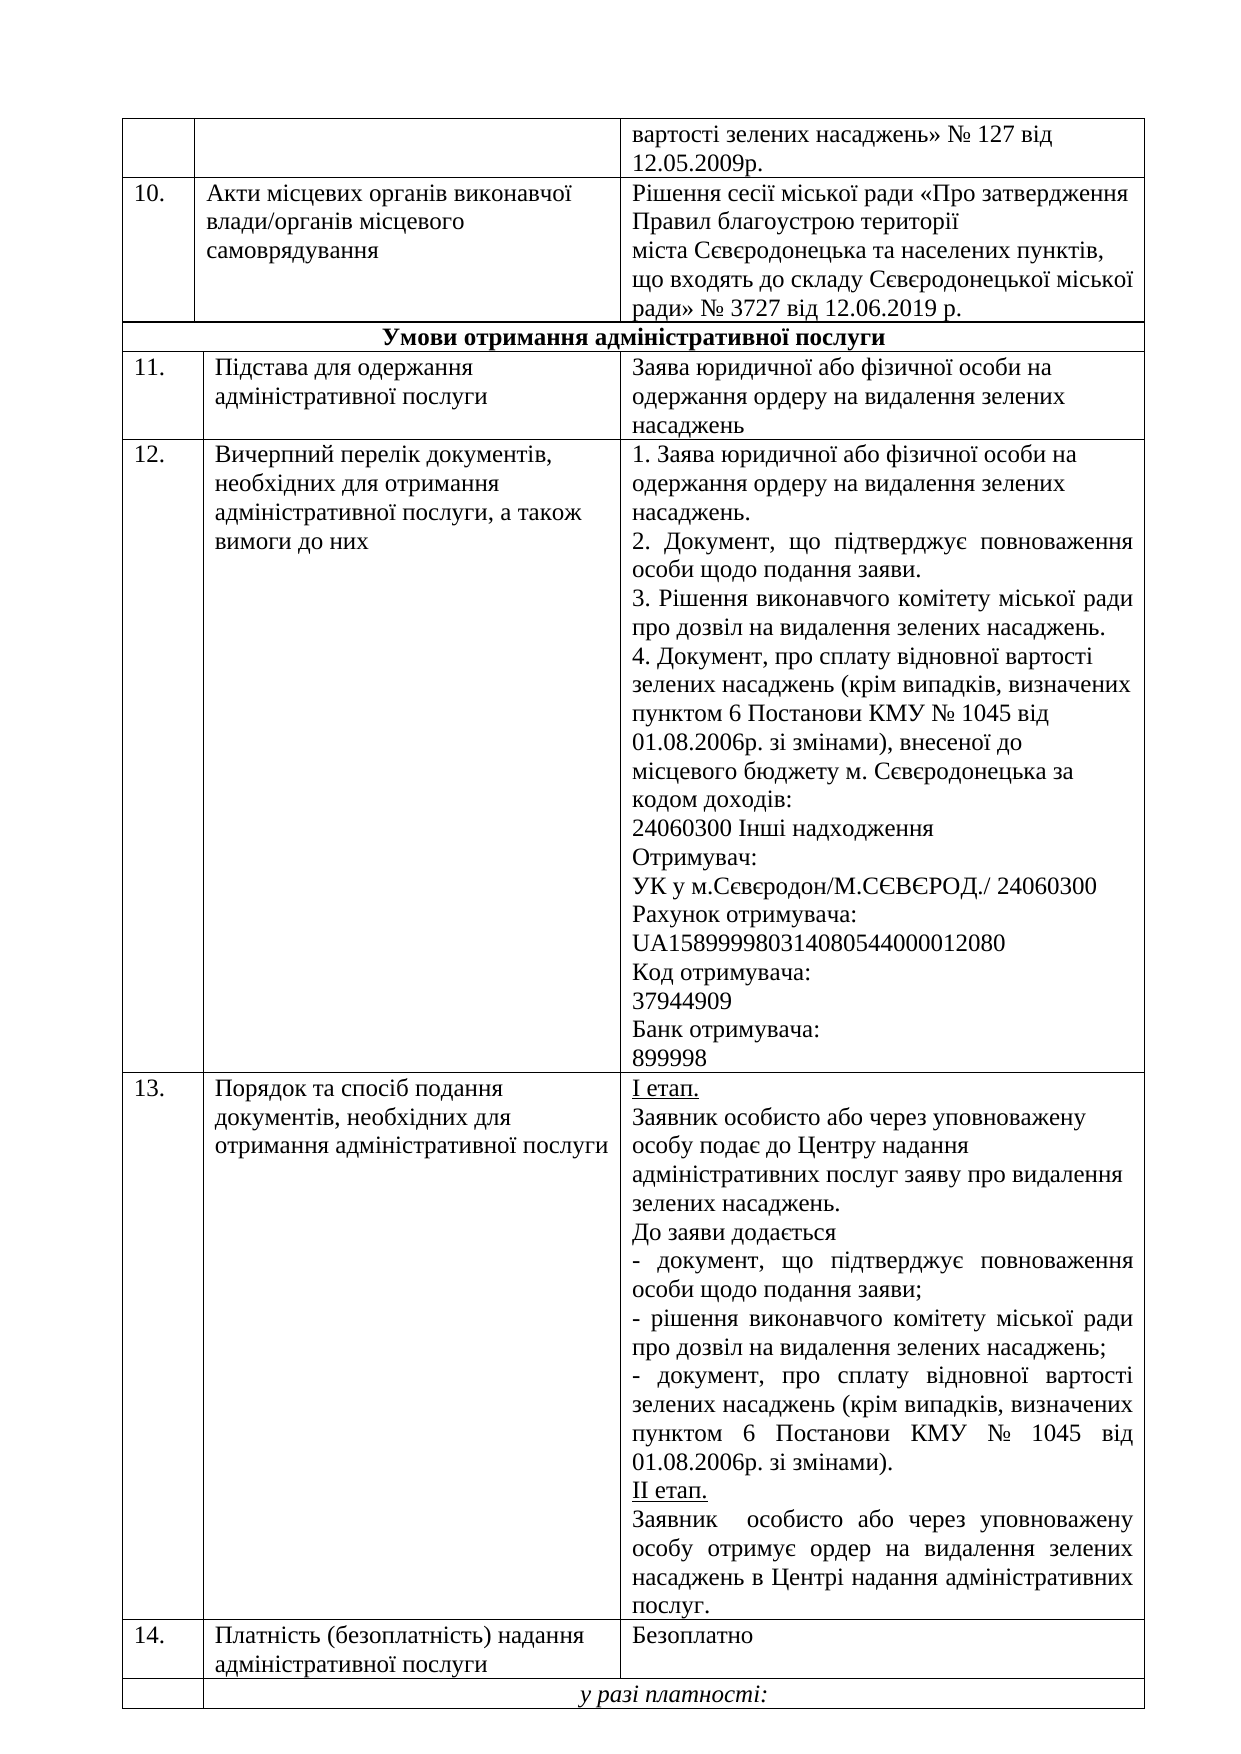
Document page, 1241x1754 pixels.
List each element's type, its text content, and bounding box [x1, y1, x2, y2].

table_cell Підстава для одержання адміністративної послуги [204, 352, 620, 438]
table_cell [195, 119, 620, 177]
table_cell Платність (безоплатність) надання адміністративної послуги [204, 1620, 620, 1678]
table_cell 1. Заява юридичної або фізичної особи на одержання ордеру на видалення зелених насаджень. 2. Документ, що підтверджує повноваження особи щодо подання заяви. 3. Рішення виконавчого комітету міської ради про дозвіл на видалення зелених насаджень. 4. Документ, про сплату відновної вартості зелених насаджень (крім випадків, визначених пунктом 6 Постанови КМУ № 1045 від 01.08.2006р. зі змінами), внесеної до місцевого бюджету м. Сєвєродонецька за кодом доходів: 24060300 Інші надходження Отримувач: УК у м.Сєвєродон/М.СЄВЄРОД./ 24060300 Рахунок отримувача: UA158999980314080544000012080 Код отримувача: 37944909 Банк отримувача: 899998 [621, 440, 1144, 1072]
table_cell Безоплатно [621, 1620, 1144, 1678]
table_cell 13. [123, 1073, 203, 1619]
table_cell Рішення сесії міської ради «Про затвердження Правил благоустрою території міста Сєвєродонецька та населених пунктів, що входять до складу Сєвєродонецької міської ради» № 3727 від 12.06.2019 р. [621, 178, 1144, 321]
table_cell Вичерпний перелік документів, необхідних для отримання адміністративної послуги, а також вимоги до них [204, 440, 620, 1072]
table_cell 12. [123, 440, 203, 1072]
table_cell [123, 1679, 203, 1708]
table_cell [621, 119, 1144, 177]
table_cell Акти місцевих органів виконавчої влади/органів місцевого самоврядування [195, 178, 620, 321]
table_cell 10. [123, 178, 194, 321]
table_cell Заява юридичної або фізичної особи на одержання ордеру на видалення зелених насаджень [621, 352, 1144, 438]
table_cell I етап. Заявник особисто або через уповноважену особу подає до Центру надання адміністративних послуг заяву про видалення зелених насаджень. До заяви додається - документ, що підтверджує повноваження особи щодо подання заяви; - рішення виконавчого комітету міської ради про дозвіл на видалення зелених насаджень; - документ, про сплату відновної вартості зелених насаджень (крім випадків, визначених пунктом 6 Постанови КМУ № 1045 від 01.08.2006р. зі змінами). ІІ етап. Заявник особисто або через уповноважену особу отримує ордер на видалення зелених насаджень в Центрі надання адміністративних послуг. [621, 1073, 1144, 1619]
table_cell 11. [123, 352, 203, 438]
table_cell 14. [123, 1620, 203, 1678]
table_cell у разі платності: [204, 1679, 1144, 1708]
table_cell Умови отримання адміністративної послуги [123, 323, 1144, 351]
table_cell 9. [123, 119, 194, 177]
table_cell Порядок та спосіб подання документів, необхідних для отримання адміністративної послуги [204, 1073, 620, 1619]
